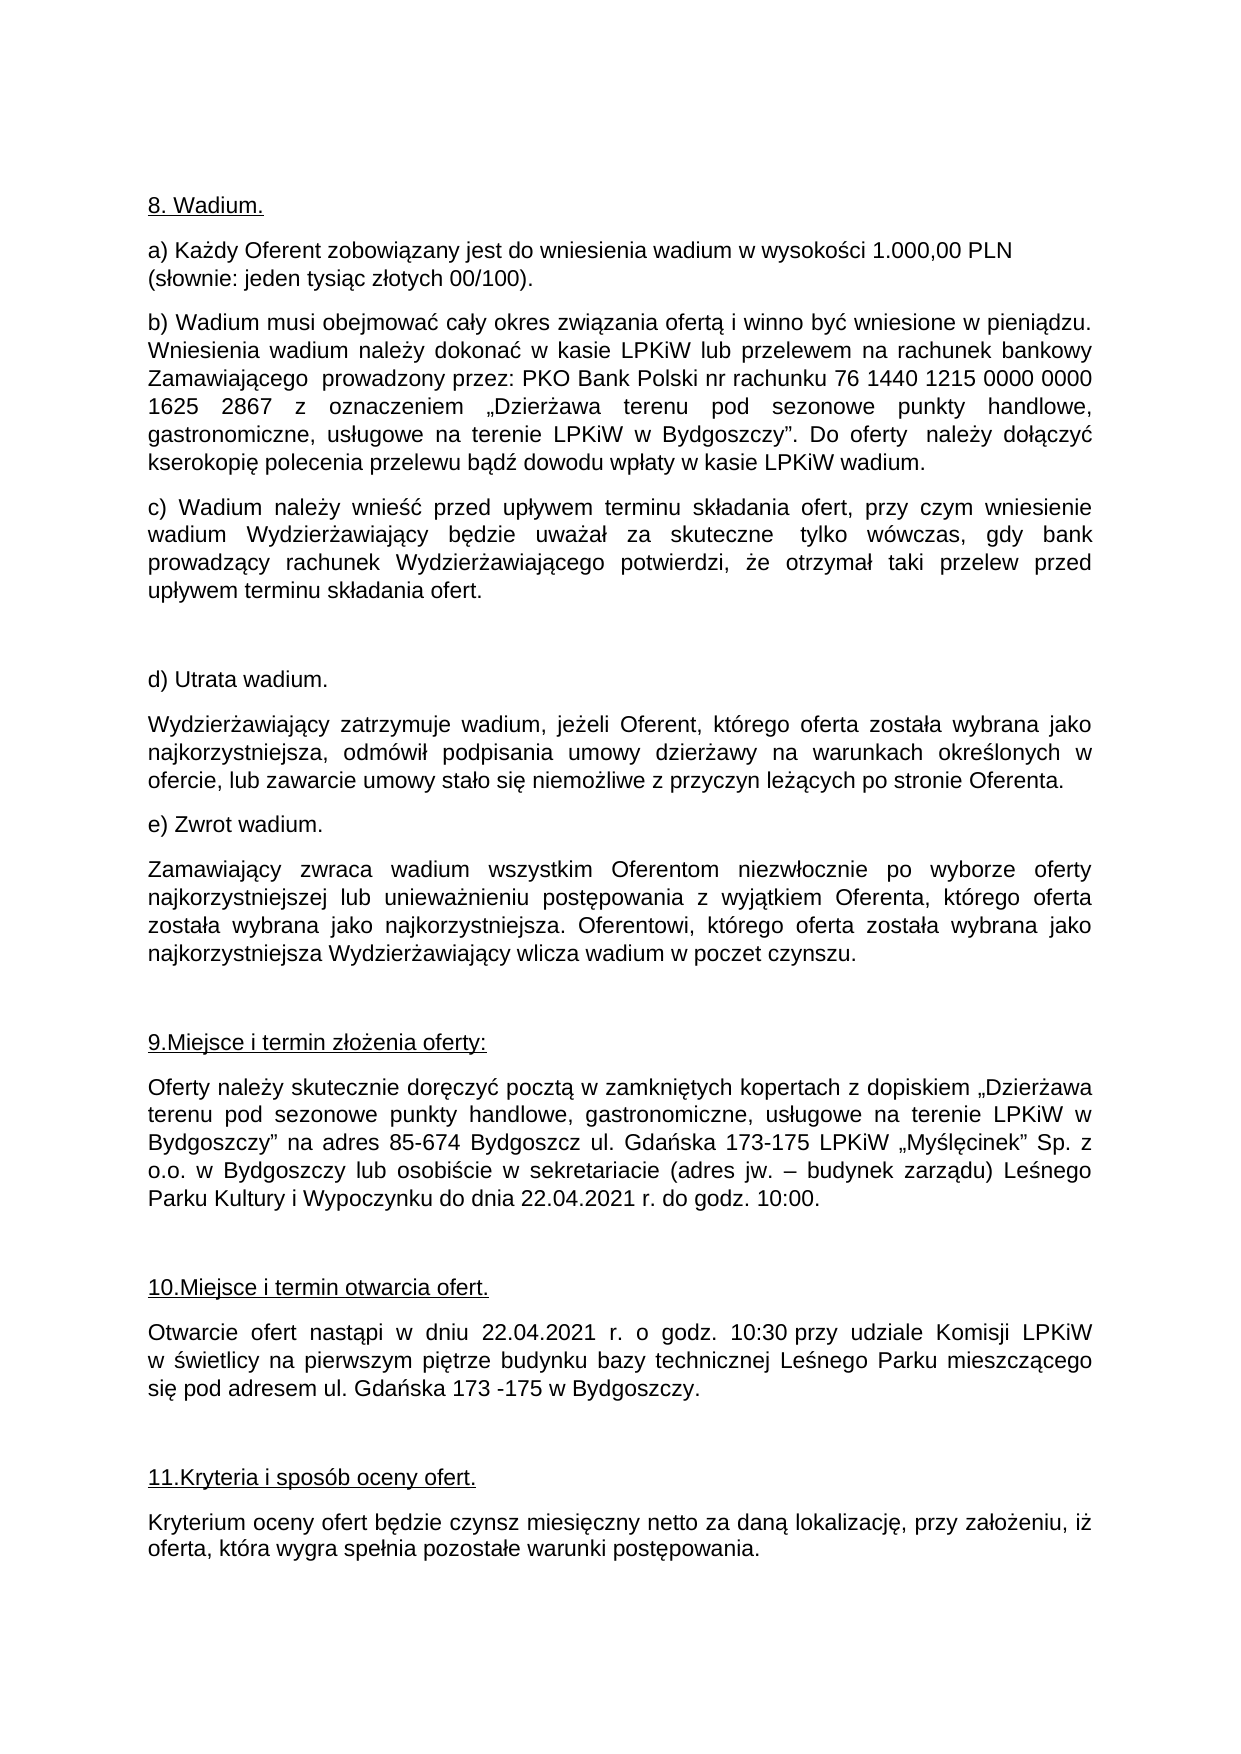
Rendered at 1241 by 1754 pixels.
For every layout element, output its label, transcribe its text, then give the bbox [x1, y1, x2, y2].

text 8. Wadium. [148, 192, 1093, 218]
text 11.Kryteria i sposób oceny ofert. [148, 1464, 1093, 1490]
text Otwarcie ofert nastąpi w dniu 22.04.2021 r. o godz. 10:30 przy udziale Komisji LPKiW w świetlicy na pierwszym piętrze budynku bazy technicznej Leśnego Parku mieszczącego się pod adresem ul. Gdańska 173 -175 w Bydgoszczy. [148, 1319, 1093, 1401]
text Kryterium oceny ofert będzie czynsz miesięczny netto za daną lokalizację, przy założeniu, iż oferta, która wygra spełnia pozostałe warunki postępowania. [148, 1508, 1093, 1561]
text Oferty należy skutecznie doręczyć pocztą w zamkniętych kopertach z dopiskiem „Dzierżawa terenu pod sezonowe punkty handlowe, gastronomiczne, usługowe na terenie LPKiW w Bydgoszczy” na adres 85-674 Bydgoszcz ul. Gdańska 173-175 LPKiW „Myślęcinek” Sp. z o.o. w Bydgoszczy lub osobiście w sekretariacie (adres jw. – budynek zarządu) Leśnego Parku Kultury i Wypoczynku do dnia 22.04.2021 r. do godz. 10:00. [148, 1073, 1093, 1211]
text Zamawiający zwraca wadium wszystkim Oferentom niezwłocznie po wyborze oferty najkorzystniejszej lub unieważnieniu postępowania z wyjątkiem Oferenta, którego oferta została wybrana jako najkorzystniejsza. Oferentowi, którego oferta została wybrana jako najkorzystniejsza Wydzierżawiający wlicza wadium w poczet czynszu. [148, 856, 1093, 966]
text b) Wadium musi obejmować cały okres związania ofertą i winno być wniesione w pieniądzu. Wniesienia wadium należy dokonać w kasie LPKiW lub przelewem na rachunek bankowy Zamawiającego prowadzony przez: PKO Bank Polski nr rachunku 76 1440 1215 0000 0000 1625 2867 z oznaczeniem „Dzierżawa terenu pod sezonowe punkty handlowe, gastronomiczne, usługowe na terenie LPKiW w Bydgoszczy”. Do oferty należy dołączyć kserokopię polecenia przelewu bądź dowodu wpłaty w kasie LPKiW wadium. [148, 309, 1093, 475]
text 10.Miejsce i termin otwarcia ofert. [148, 1274, 1093, 1301]
text e) Zwrot wadium. [148, 811, 1093, 838]
text d) Utrata wadium. [148, 666, 1093, 693]
text Wydzierżawiający zatrzymuje wadium, jeżeli Oferent, którego oferta została wybrana jako najkorzystniejsza, odmówił podpisania umowy dzierżawy na warunkach określonych w ofercie, lub zawarcie umowy stało się niemożliwe z przyczyn leżących po stronie Oferenta. [148, 711, 1093, 793]
text c) Wadium należy wnieść przed upływem terminu składania ofert, przy czym wniesienie wadium Wydzierżawiający będzie uważał za skuteczne tylko wówczas, gdy bank prowadzący rachunek Wydzierżawiającego potwierdzi, że otrzymał taki przelew przed upływem terminu składania ofert. [148, 493, 1093, 603]
text a) Każdy Oferent zobowiązany jest do wniesienia wadium w wysokości 1.000,00 PLN (słownie: jeden tysiąc złotych 00/100). [148, 237, 1093, 291]
text 9.Miejsce i termin złożenia oferty: [148, 1029, 1093, 1055]
